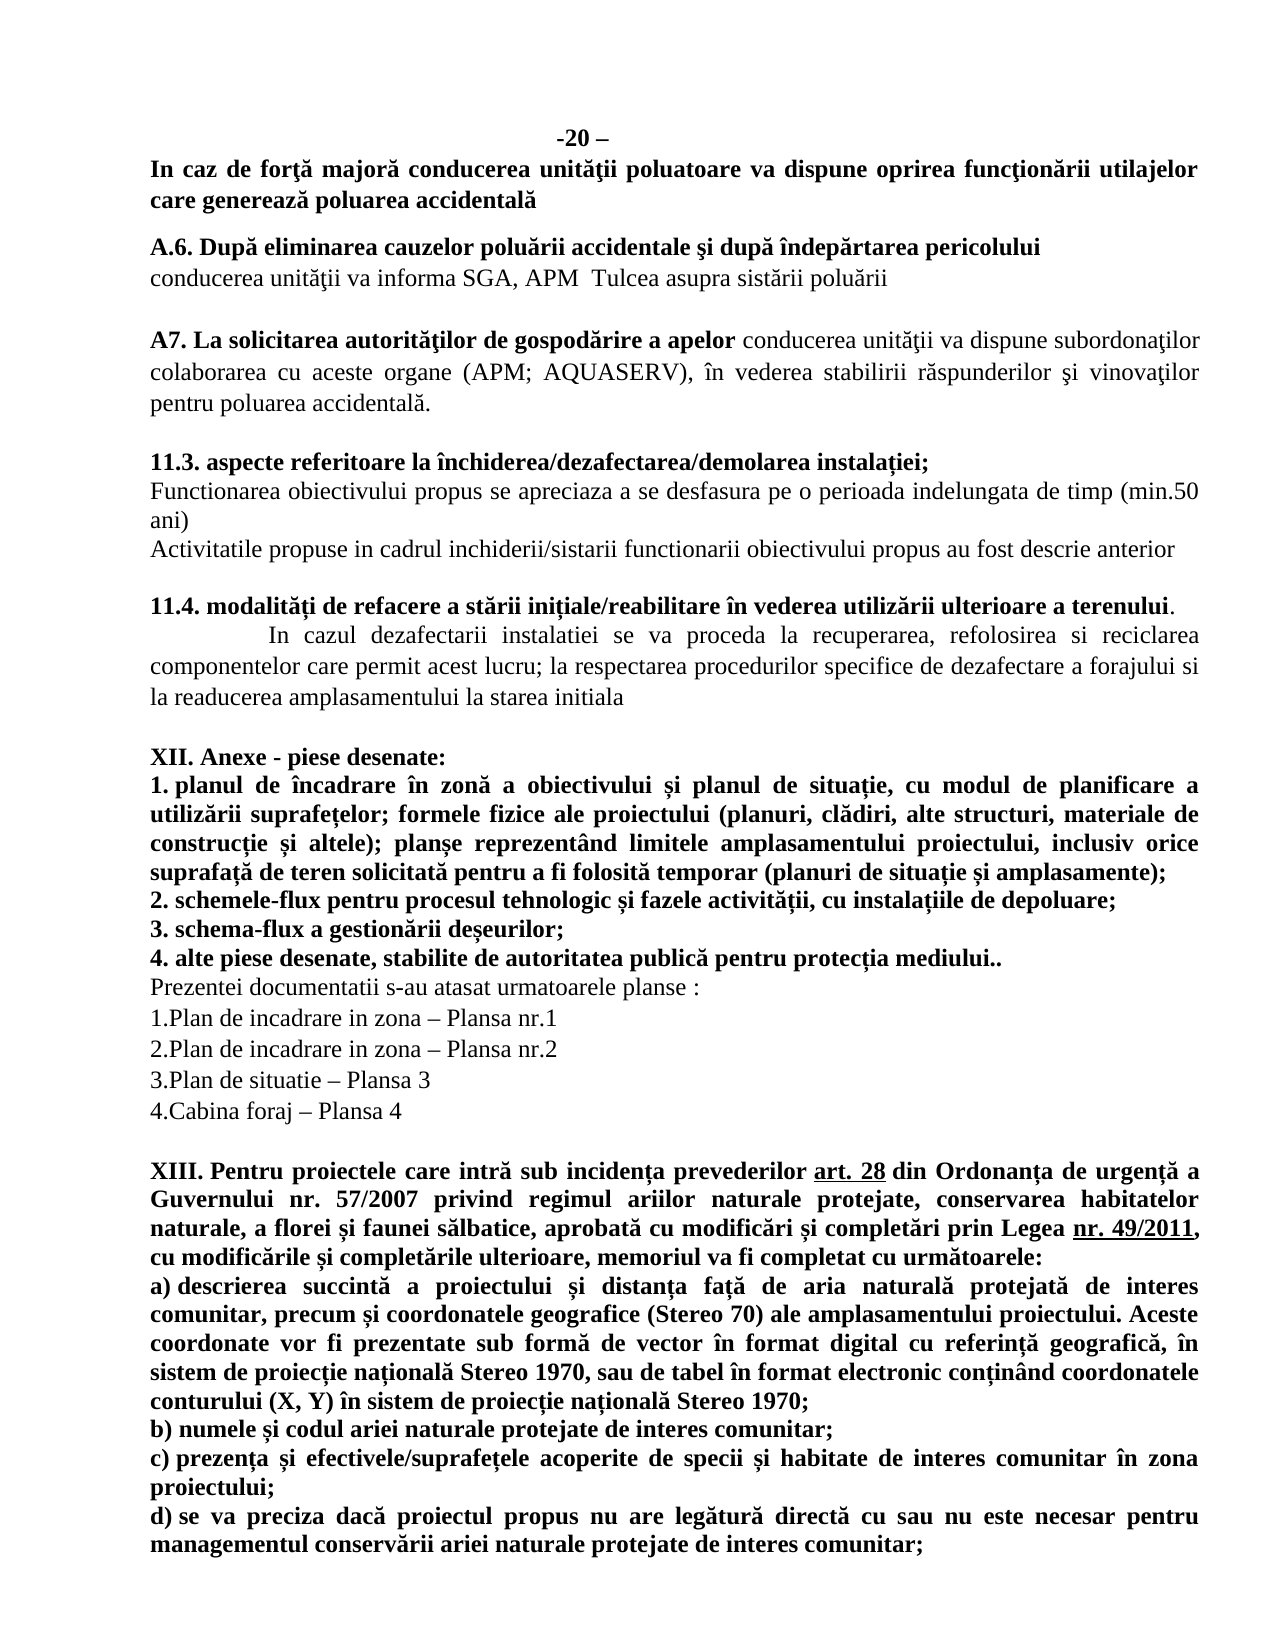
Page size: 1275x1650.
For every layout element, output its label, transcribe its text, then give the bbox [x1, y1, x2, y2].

text In caz de forţă majoră conducerea unităţii poluatoare va dispune oprirea funcţionării utilajelor care generează poluarea accidentală [150, 154, 1200, 213]
text c) prezența și efectivele/suprafețele acoperite de specii și habitate de interes comunitar în zona proiectului; [150, 1443, 1200, 1501]
text 3. schema-flux a gestionării deșeurilor; [150, 914, 1200, 943]
text 1. planul de încadrare în zonă a obiectivului și planul de situație, cu modul de planificare a utilizării suprafețelor; formele fizice ale proiectului (planuri, clădiri, alte structuri, materiale de construcție și altele); planșe reprezentând limitele amplasamentului proiectului, inclusiv orice suprafață de teren solicitată pentru a fi folosită temporar (planuri de situație și amplasamente); [150, 771, 1200, 886]
text b) numele și codul ariei naturale protejate de interes comunitar; [150, 1414, 1200, 1443]
text 4.Cabina foraj – Plansa 4 [150, 1096, 1200, 1125]
text Prezentei documentatii s-au atasat urmatoarele planse : [150, 972, 1200, 1001]
text 2. schemele-flux pentru procesul tehnologic și fazele activității, cu instalațiile de depoluare; [150, 886, 1200, 914]
text A.6. După eliminarea cauzelor poluării accidentale şi după îndepărtarea pericolului [150, 232, 1200, 261]
text 11.4. modalități de refacere a stării inițiale/reabilitare în vederea utilizării ulterioare a terenului. [150, 591, 1200, 620]
text XII. Anexe - piese desenate: [150, 742, 1200, 771]
text Activitatile propuse in cadrul inchiderii/sistarii functionarii obiectivului propus au fost descrie anterior [150, 534, 1200, 562]
text 1.Plan de incadrare in zona – Plansa nr.1 [150, 1003, 1200, 1032]
text 2.Plan de incadrare in zona – Plansa nr.2 [150, 1034, 1200, 1063]
text Functionarea obiectivului propus se apreciaza a se desfasura pe o perioada indelungata de timp (min.50 ani) [150, 476, 1200, 534]
text conducerea unităţii va informa SGA, APM Tulcea asupra sistării poluării [150, 263, 1200, 292]
text 11.3. aspecte referitoare la închiderea/dezafectarea/demolarea instalației; [150, 447, 1200, 476]
text -20 – [150, 123, 1200, 151]
text 3.Plan de situatie – Plansa 3 [150, 1065, 1200, 1094]
text 4. alte piese desenate, stabilite de autoritatea publică pentru protecția mediului.. [150, 943, 1200, 972]
text XIII. Pentru proiectele care intră sub incidența prevederilor art. 28 din Ordonanța de urgență a Guvernului nr. 57/2007 privind regimul ariilor naturale protejate, conservarea habitatelor naturale, a florei și faunei sălbatice, aprobată cu modificări și completări prin Legea nr. 49/2011, cu modificările și completările ulterioare, memoriul va fi completat cu următoarele: [150, 1156, 1200, 1271]
text d) se va preciza dacă proiectul propus nu are legătură directă cu sau nu este necesar pentru managementul conservării ariei naturale protejate de interes comunitar; [150, 1501, 1200, 1558]
text a) descrierea succintă a proiectului și distanța față de aria naturală protejată de interes comunitar, precum și coordonatele geografice (Stereo 70) ale amplasamentului proiectului. Aceste coordonate vor fi prezentate sub formă de vector în format digital cu referință geografică, în sistem de proiecție națională Stereo 1970, sau de tabel în format electronic conținând coordonatele conturului (X, Y) în sistem de proiecție națională Stereo 1970; [150, 1271, 1200, 1414]
text In cazul dezafectarii instalatiei se va proceda la recuperarea, refolosirea si reciclarea componentelor care permit acest lucru; la respectarea procedurilor specifice de dezafectare a forajului si la readucerea amplasamentului la starea initiala [150, 620, 1200, 711]
text A7. La solicitarea autorităţilor de gospodărire a apelor conducerea unităţii va dispune subordonaţilor colaborarea cu aceste organe (APM; AQUASERV), în vederea stabilirii răspunderilor şi vinovaţilor pentru poluarea accidentală. [150, 326, 1200, 416]
